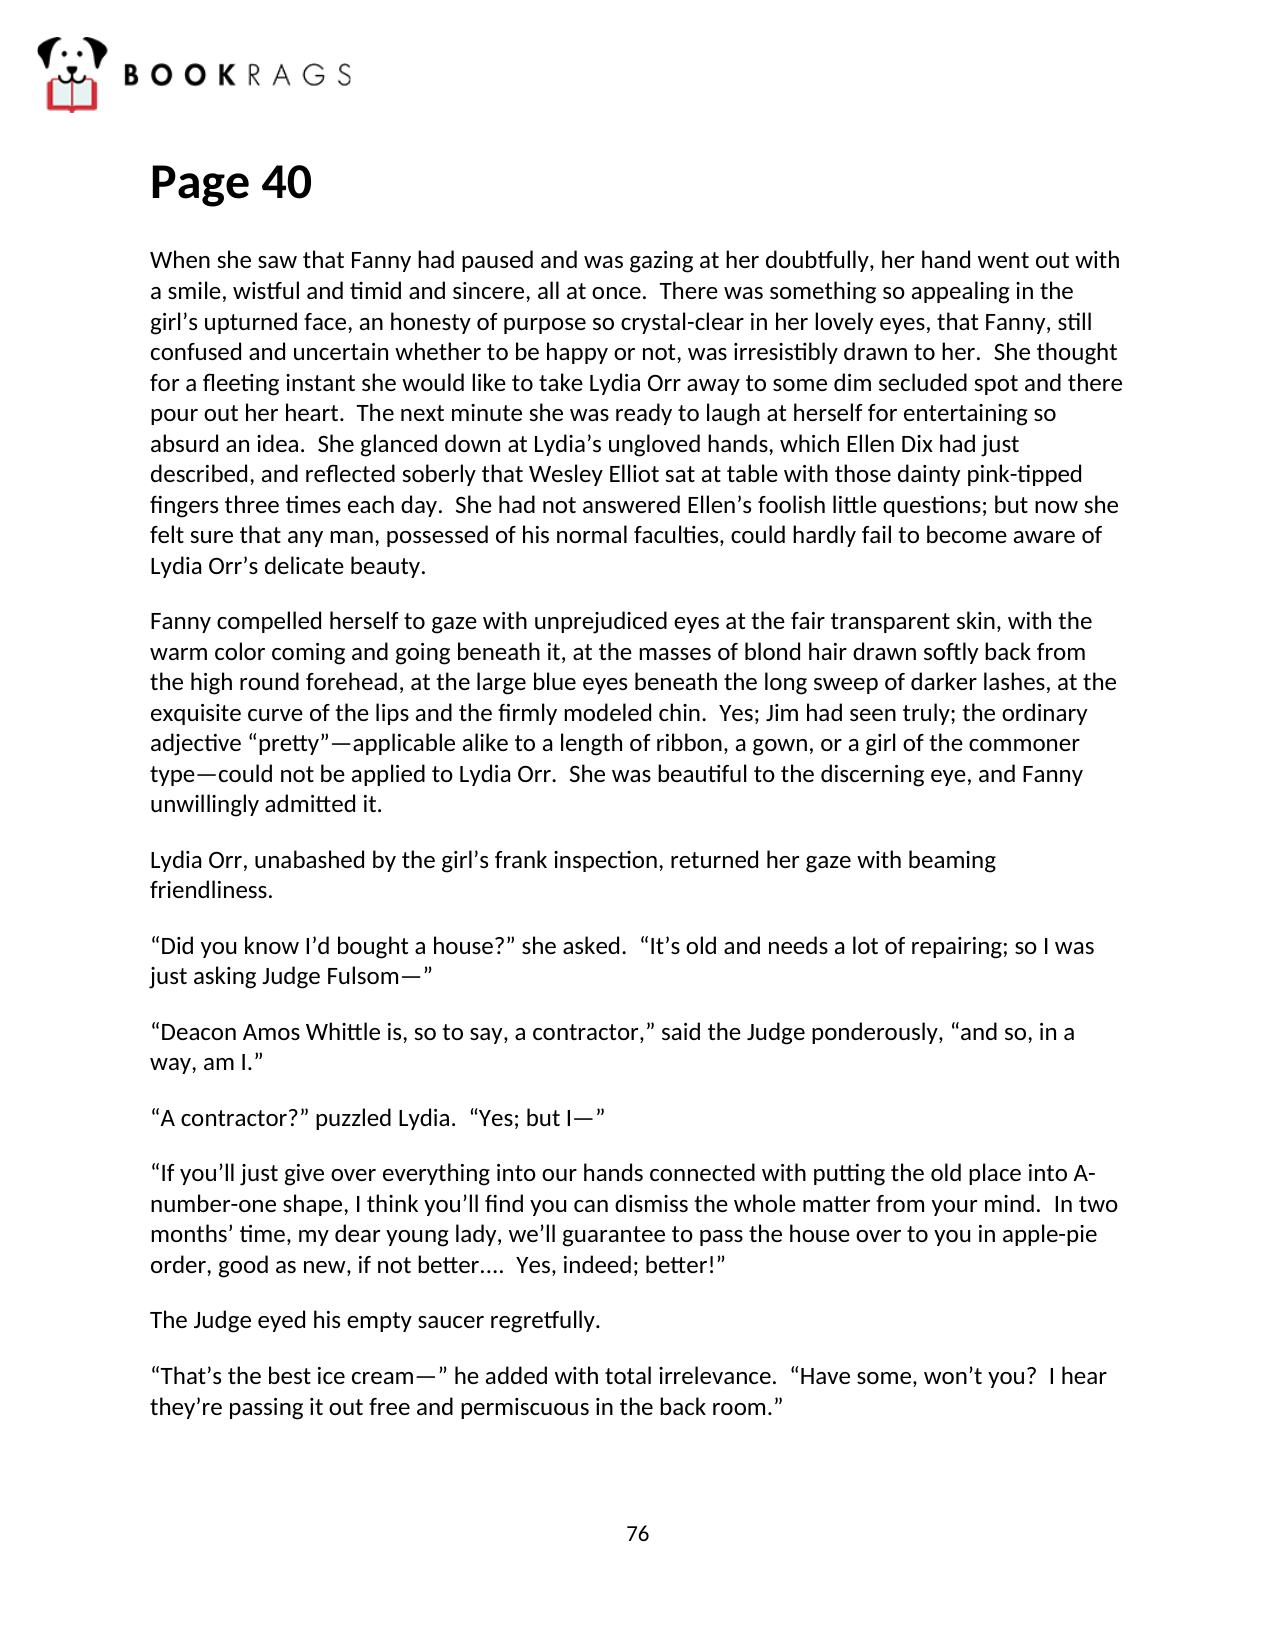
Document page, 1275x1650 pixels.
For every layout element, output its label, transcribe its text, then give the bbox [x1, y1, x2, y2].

text Page 40 [150, 150, 1125, 211]
text “A contractor?” puzzled Lydia. “Yes; but I—­” [150, 1102, 1125, 1133]
text “That’s the best ice cream—­” he added with total irrelevance. “Have some, won’t you? I hear they’re passing it out free and permiscuous in the back room.” [150, 1360, 1125, 1421]
text When she saw that Fanny had paused and was gazing at her doubtfully, her hand went out with a smile, wistful and timid and sincere, all at once. There was something so appealing in the girl’s upturned face, an honesty of purpose so crystal-clear in her lovely eyes, that Fanny, still confused and uncertain whether to be happy or not, was irresistibly drawn to her. She thought for a fleeting instant she would like to take Lydia Orr away to some dim secluded spot and there pour out her heart. The next minute she was ready to laugh at herself for entertaining so absurd an idea. She glanced down at Lydia’s ungloved hands, which Ellen Dix had just described, and reflected soberly that Wesley Elliot sat at table with those dainty pink-tipped fingers three times each day. She had not answered Ellen’s foolish little questions; but now she felt sure that any man, possessed of his normal faculties, could hardly fail to become aware of Lydia Orr’s delicate beauty. [150, 244, 1125, 580]
text Lydia Orr, unabashed by the girl’s frank inspection, returned her gaze with beaming friendliness. [150, 844, 1125, 905]
text Fanny compelled herself to gaze with unprejudiced eyes at the fair transparent skin, with the warm color coming and going beneath it, at the masses of blond hair drawn softly back from the high round forehead, at the large blue eyes beneath the long sweep of darker lashes, at the exquisite curve of the lips and the firmly modeled chin. Yes; Jim had seen truly; the ordinary adjective “pretty”—­applicable alike to a length of ribbon, a gown, or a girl of the commoner type—­could not be applied to Lydia Orr. She was beautiful to the discerning eye, and Fanny unwillingly admitted it. [150, 605, 1125, 819]
text The Judge eyed his empty saucer regretfully. [150, 1305, 1125, 1335]
text “Deacon Amos Whittle is, so to say, a contractor,” said the Judge ponderously, “and so, in a way, am I.” [150, 1016, 1125, 1077]
picture [37, 37, 351, 113]
text “Did you know I’d bought a house?” she asked. “It’s old and needs a lot of repairing; so I was just asking Judge Fulsom—­” [150, 930, 1125, 991]
text “If you’ll just give over everything into our hands connected with putting the old place into A-number-one shape, I think you’ll find you can dismiss the whole matter from your mind. In two months’ time, my dear young lady, we’ll guarantee to pass the house over to you in apple-pie order, good as new, if not better.... Yes, indeed; better!” [150, 1158, 1125, 1280]
